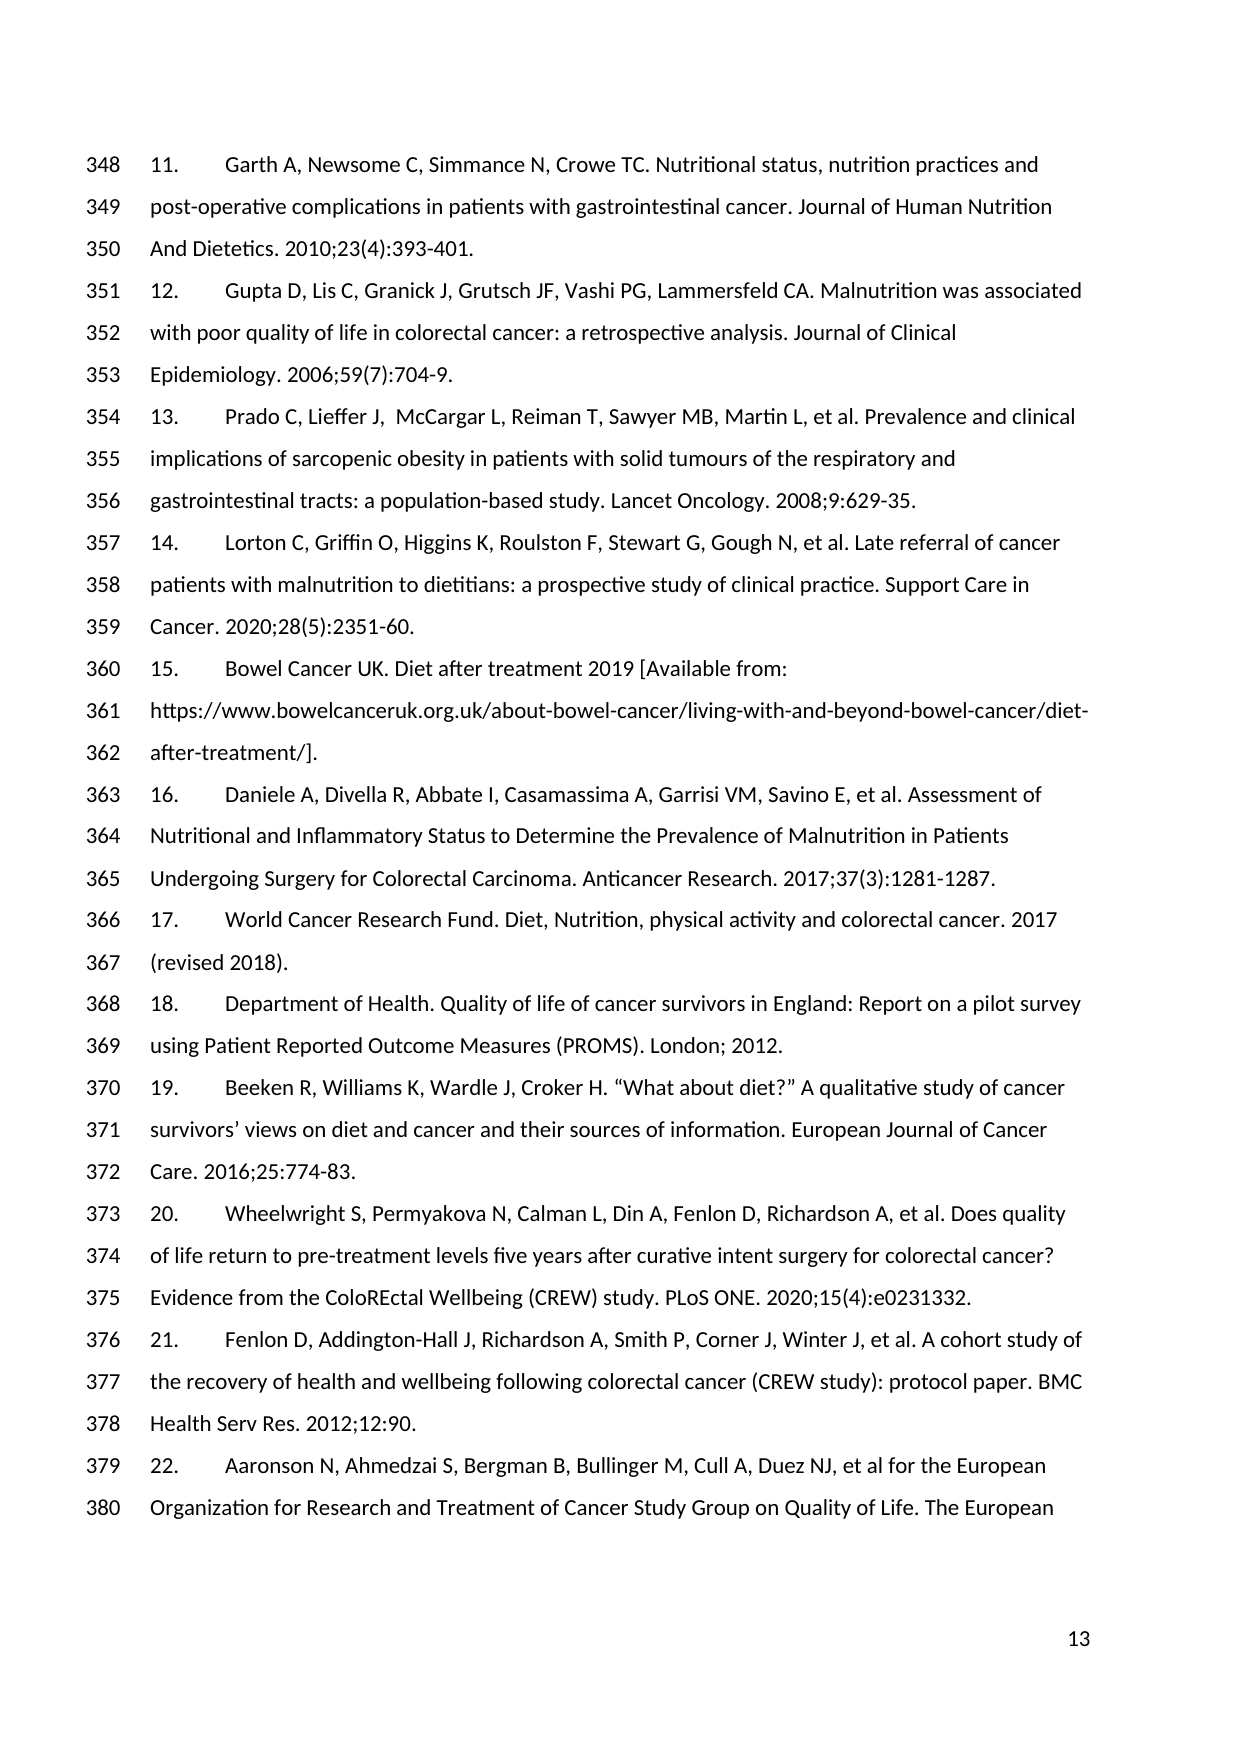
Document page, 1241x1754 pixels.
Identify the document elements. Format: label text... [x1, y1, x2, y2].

text 20. Wheelwright S, Permyakova N, Calman L, Din A, Fenlon D, Richardson A, et al. Does quality of life return to pre-treatment levels five years after curative intent surgery for colorectal cancer? Evidence from the ColoREctal Wellbeing (CREW) study. PLoS ONE. 2020;15(4):e0231332. [150, 1199, 1090, 1311]
text 11. Garth A, Newsome C, Simmance N, Crowe TC. Nutritional status, nutrition practices and post-operative complications in patients with gastrointestinal cancer. Journal of Human Nutrition And Dietetics. 2010;23(4):393-401. [150, 150, 1090, 262]
text 14. Lorton C, Griffin O, Higgins K, Roulston F, Stewart G, Gough N, et al. Late referral of cancer patients with malnutrition to dietitians: a prospective study of clinical practice. Support Care in Cancer. 2020;28(5):2351-60. [150, 528, 1090, 640]
text 13. Prado C, Lieffer J, McCargar L, Reiman T, Sawyer MB, Martin L, et al. Prevalence and clinical implications of sarcopenic obesity in patients with solid tumours of the respiratory and gastrointestinal tracts: a population-based study. Lancet Oncology. 2008;9:629-35. [150, 402, 1090, 514]
text 16. Daniele A, Divella R, Abbate I, Casamassima A, Garrisi VM, Savino E, et al. Assessment of Nutritional and Inflammatory Status to Determine the Prevalence of Malnutrition in Patients Undergoing Surgery for Colorectal Carcinoma. Anticancer Research. 2017;37(3):1281-1287. [150, 780, 1090, 892]
text 21. Fenlon D, Addington-Hall J, Richardson A, Smith P, Corner J, Winter J, et al. A cohort study of the recovery of health and wellbeing following colorectal cancer (CREW study): protocol paper. BMC Health Serv Res. 2012;12:90. [150, 1325, 1090, 1437]
text 15. Bowel Cancer UK. Diet after treatment 2019 [Available from: https://www.bowelcanceruk.org.uk/about-bowel-cancer/living-with-and-beyond-bowel-cancer/diet-after-treatment/]. [150, 654, 1090, 766]
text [150, 1451, 1090, 1521]
text 18. Department of Health. Quality of life of cancer survivors in England: Report on a pilot survey using Patient Reported Outcome Measures (PROMS). London; 2012. [150, 989, 1090, 1059]
text 19. Beeken R, Williams K, Wardle J, Croker H. “What about diet?” A qualitative study of cancer survivors’ views on diet and cancer and their sources of information. European Journal of Cancer Care. 2016;25:774-83. [150, 1073, 1090, 1186]
text 17. World Cancer Research Fund. Diet, Nutrition, physical activity and colorectal cancer. 2017 (revised 2018). [150, 906, 1090, 976]
text 12. Gupta D, Lis C, Granick J, Grutsch JF, Vashi PG, Lammersfeld CA. Malnutrition was associated with poor quality of life in colorectal cancer: a retrospective analysis. Journal of Clinical Epidemiology. 2006;59(7):704-9. [150, 276, 1090, 388]
